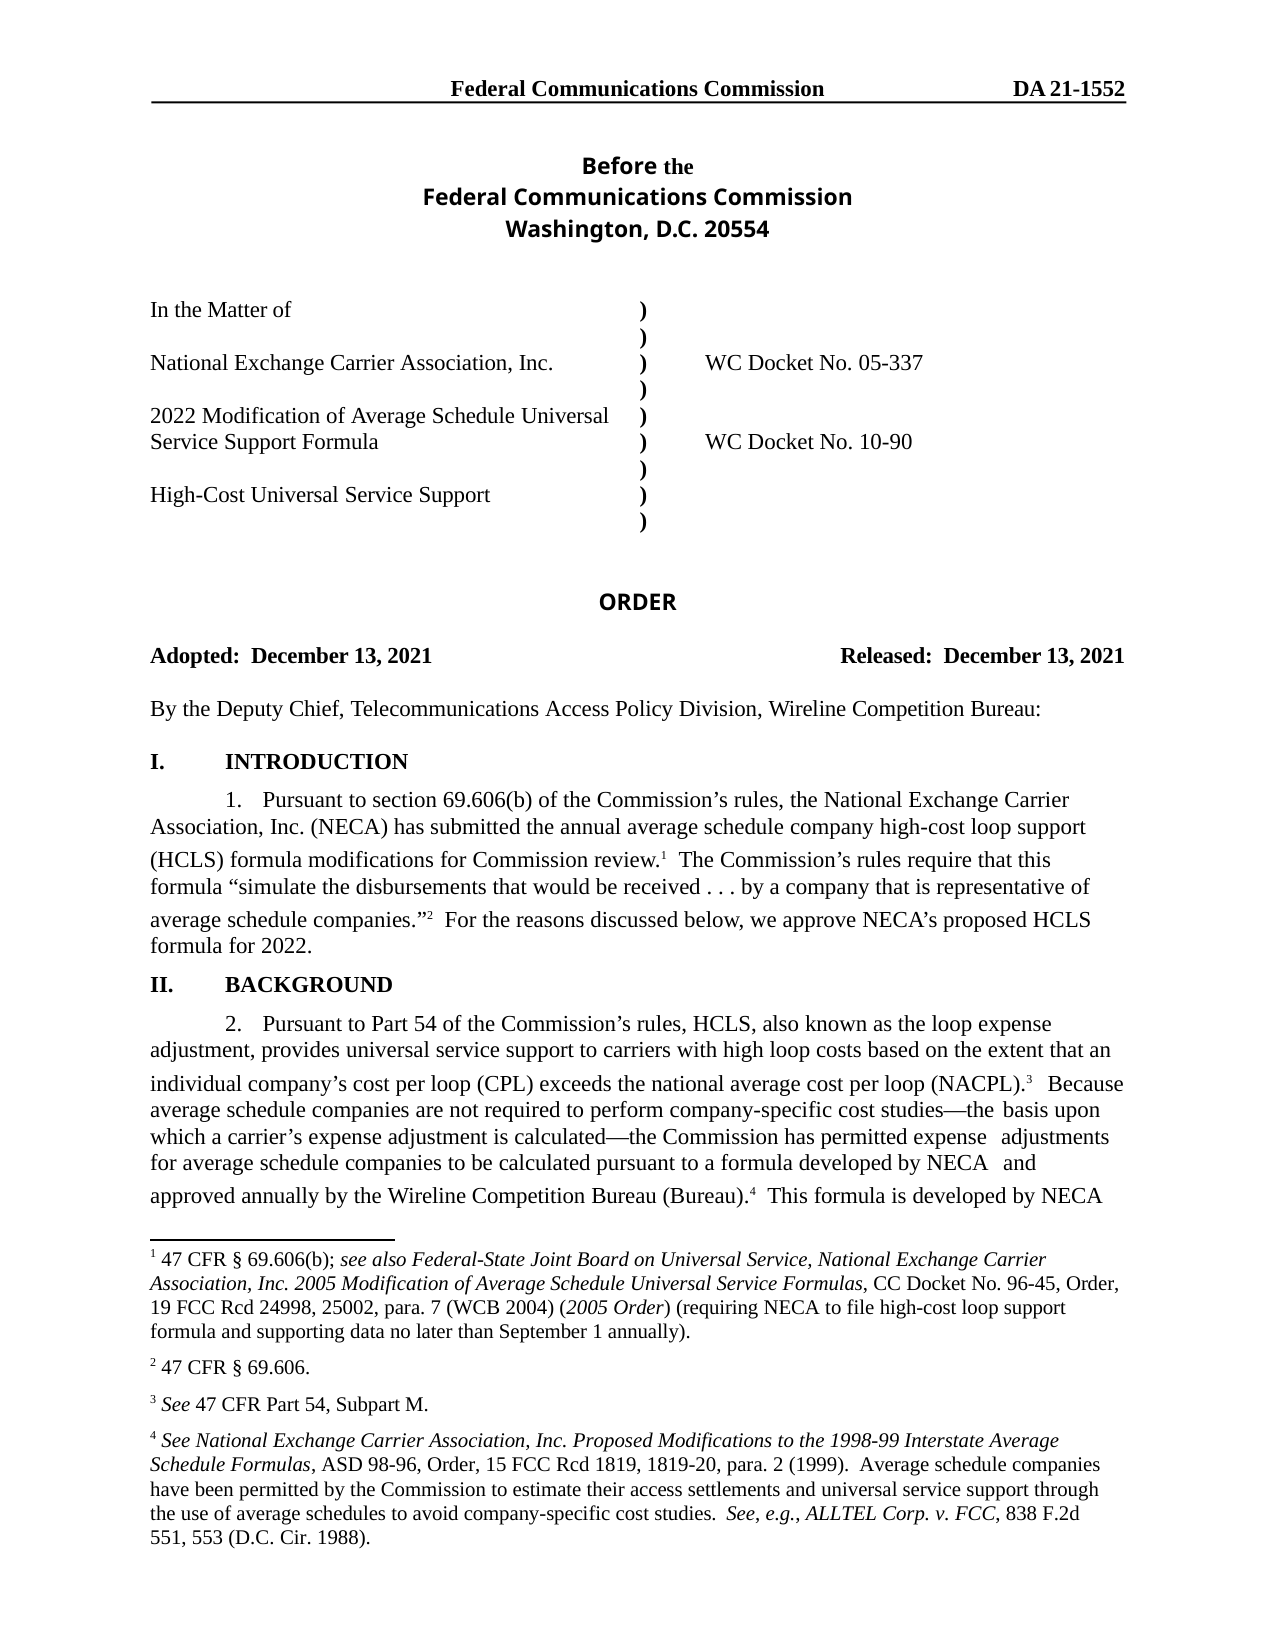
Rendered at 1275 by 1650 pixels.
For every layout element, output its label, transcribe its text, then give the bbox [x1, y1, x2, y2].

table_header ) ) ) ) ) ) ) ) ) [628, 296, 694, 560]
text Federal Communications Commission [150, 181, 1125, 212]
text Washington, D.C. 20554 [150, 212, 1125, 244]
text Before the [150, 150, 1125, 181]
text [150, 1010, 1125, 1209]
table_header WC Docket No. 05-337 WC Docket No. 10-90 [694, 296, 1136, 560]
table_header In the Matter of National Exchange Carrier Association, Inc. 2022 Modification of Average Schedule Universal Service Support Formula High-Cost Universal Service Support [139, 296, 628, 560]
text Pursuant to section 69.606(b) of the Commission’s rules, the National Exchange Carrier Association, Inc. (NECA) has submitted the annual average schedule company high-cost loop support (HCLS) formula modifications for Commission review. The Commission’s rules require that this formula “simulate the disbursements that would be received . . . by a company that is representative of average schedule companies.” For the reasons discussed below, we approve NECA’s proposed HCLS formula for 2022. [150, 787, 1125, 959]
text By the Deputy Chief, Telecommunications Access Policy Division, Wireline Competition Bureau: [150, 695, 1125, 721]
subtitle BACKGROUND [150, 971, 1125, 998]
text Order [150, 586, 1125, 618]
text Adopted: December 13, 2021 Released: December 13, 2021 [150, 644, 1125, 669]
subtitle introduction [150, 748, 1125, 774]
